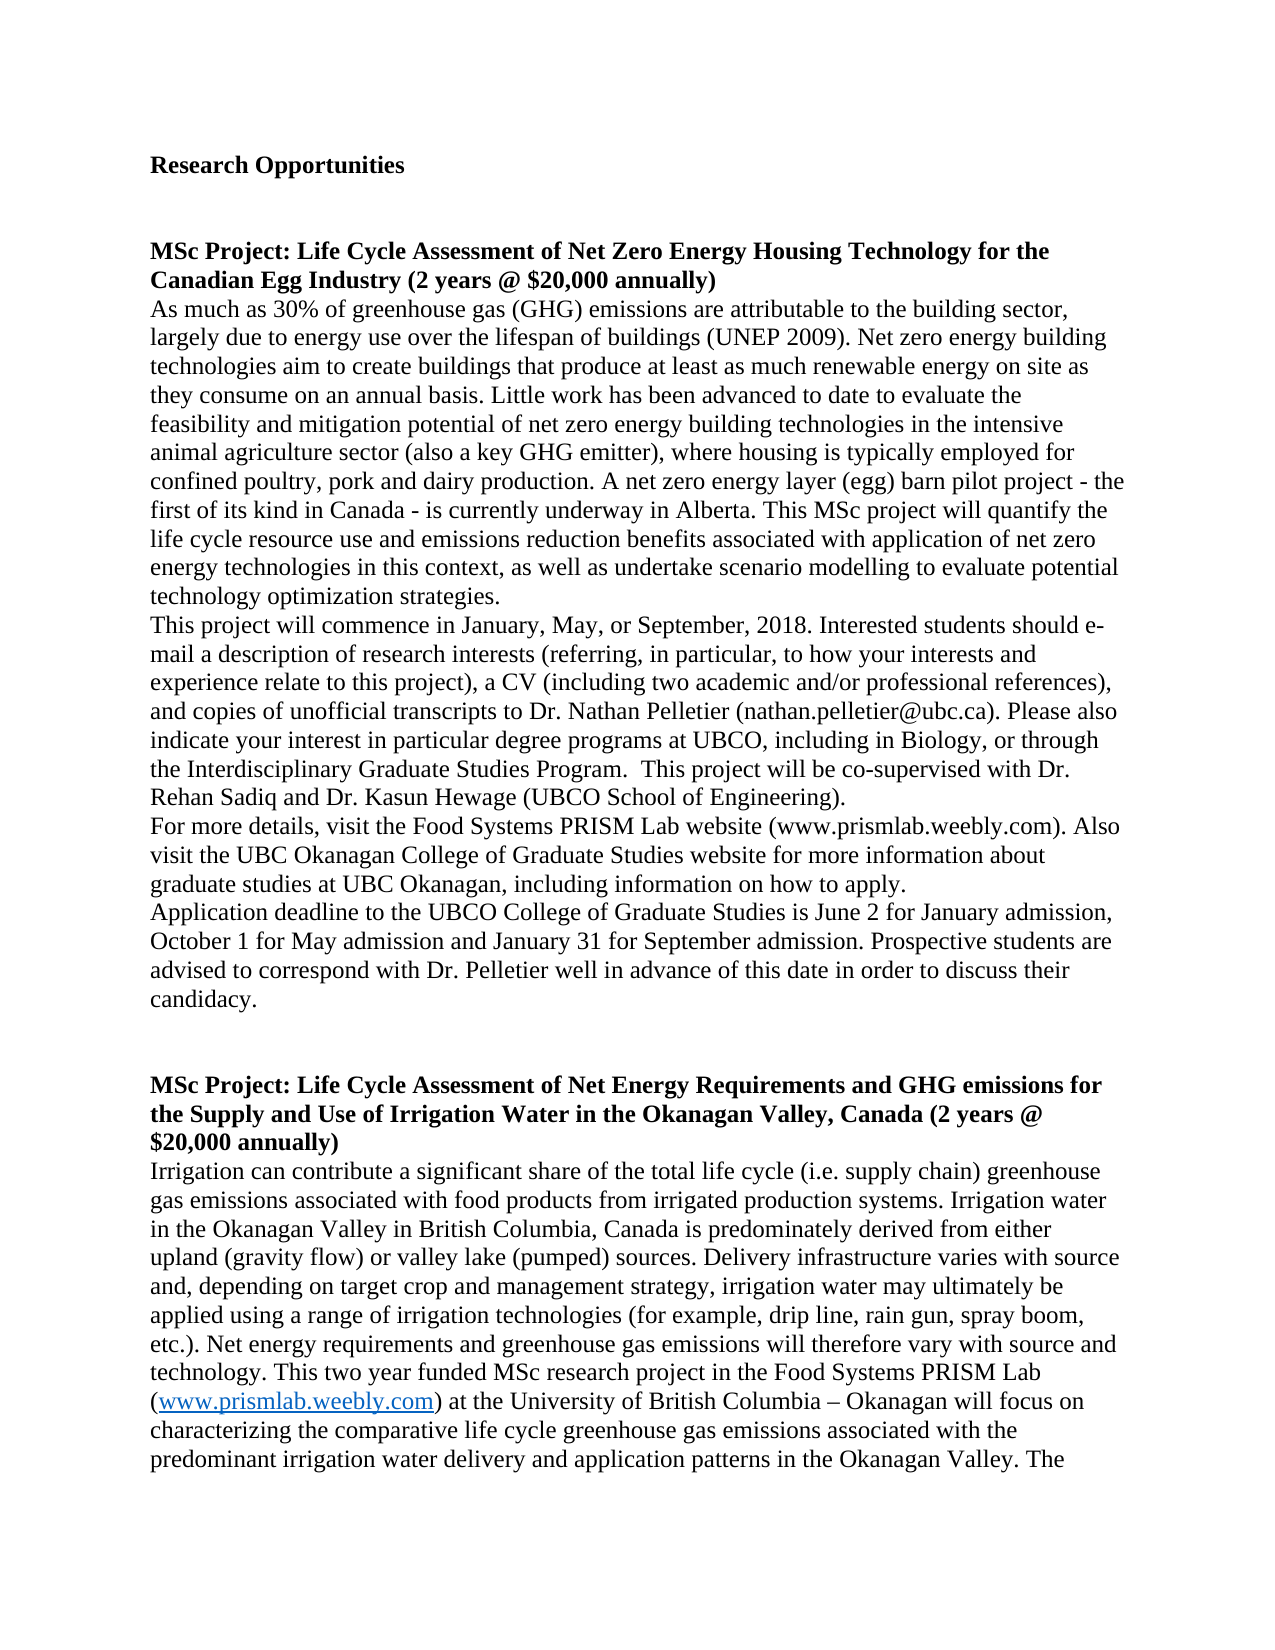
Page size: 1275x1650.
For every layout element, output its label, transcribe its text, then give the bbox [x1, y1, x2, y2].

text As much as 30% of greenhouse gas (GHG) emissions are attributable to the building sector, largely due to energy use over the lifespan of buildings (UNEP 2009). Net zero energy building technologies aim to create buildings that produce at least as much renewable energy on site as they consume on an annual basis. Little work has been advanced to date to evaluate the feasibility and mitigation potential of net zero energy building technologies in the intensive animal agriculture sector (also a key GHG emitter), where housing is typically employed for confined poultry, pork and dairy production. A net zero energy layer (egg) barn pilot project - the first of its kind in Canada - is currently underway in Alberta. This MSc project will quantify the life cycle resource use and emissions reduction benefits associated with application of net zero energy technologies in this context, as well as undertake scenario modelling to evaluate potential technology optimization strategies. [150, 294, 1125, 610]
text MSc Project: Life Cycle Assessment of Net Zero Energy Housing Technology for the Canadian Egg Industry (2 years @ $20,000 annually) [150, 236, 1125, 294]
text For more details, visit the Food Systems PRISM Lab website (www.prismlab.weebly.com). Also visit the UBC Okanagan College of Graduate Studies website for more information about graduate studies at UBC Okanagan, including information on how to apply. [150, 811, 1125, 897]
text Application deadline to the UBCO College of Graduate Studies is June 2 for January admission, October 1 for May admission and January 31 for September admission. Prospective students are advised to correspond with Dr. Pelletier well in advance of this date in order to discuss their candidacy. [150, 897, 1125, 1012]
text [150, 1156, 1125, 1472]
text Research Opportunities [150, 150, 1125, 179]
text MSc Project: Life Cycle Assessment of Net Energy Requirements and GHG emissions for the Supply and Use of Irrigation Water in the Okanagan Valley, Canada (2 years @ $20,000 annually) [150, 1070, 1125, 1156]
text This project will commence in January, May, or September, 2018. Interested students should e-mail a description of research interests (referring, in particular, to how your interests and experience relate to this project), a CV (including two academic and/or professional references), and copies of unofficial transcripts to Dr. Nathan Pelletier (nathan.pelletier@ubc.ca). Please also indicate your interest in particular degree programs at UBCO, including in Biology, or through the Interdisciplinary Graduate Studies Program. This project will be co-supervised with Dr. Rehan Sadiq and Dr. Kasun Hewage (UBCO School of Engineering). [150, 610, 1125, 811]
